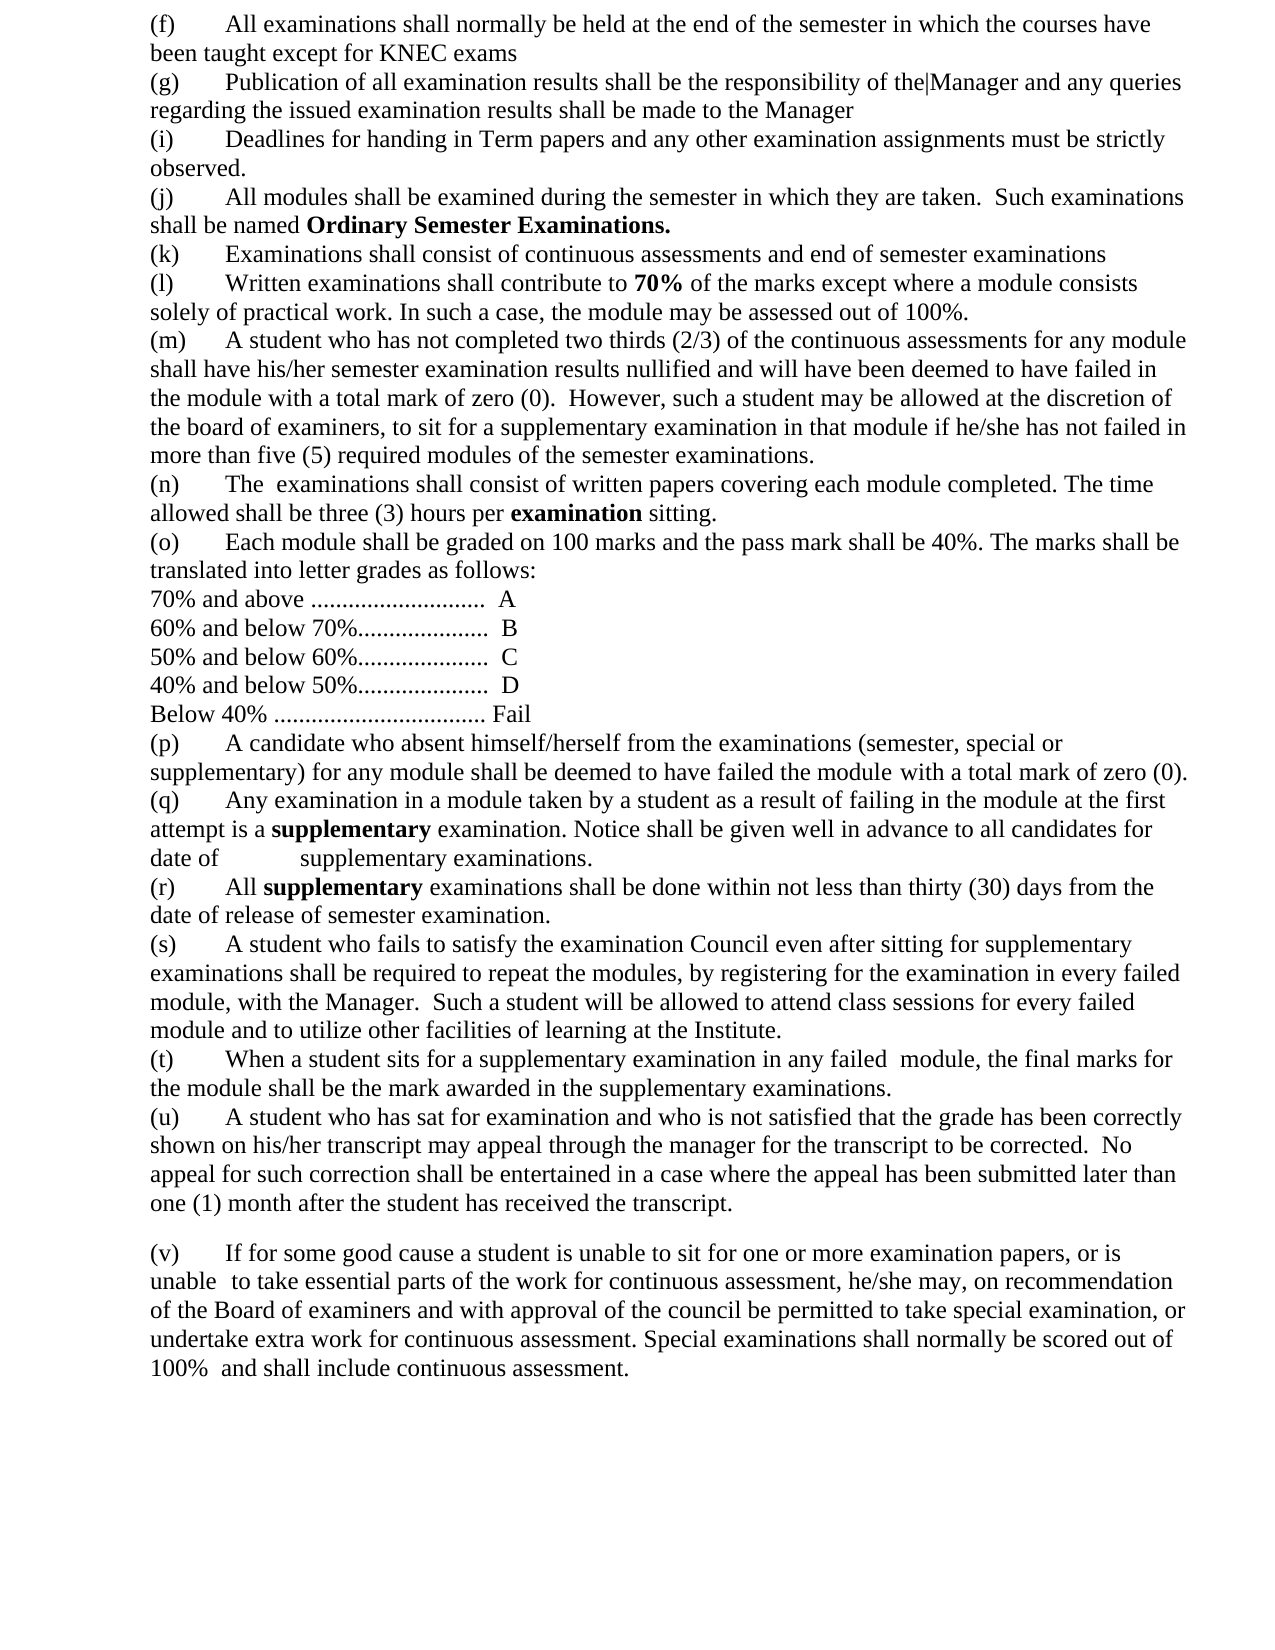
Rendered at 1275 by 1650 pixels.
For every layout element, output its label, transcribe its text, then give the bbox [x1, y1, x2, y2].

text Below 40% .................................. Fail [150, 699, 1191, 728]
text (g) Publication of all examination results shall be the responsibility of the|Manager and any queries regarding the issued examination results shall be made to the Manager [150, 67, 1191, 124]
text (f) All examinations shall normally be held at the end of the semester in which the courses have been taught except for KNEC exams [150, 9, 1191, 67]
text (m) A student who has not completed two thirds (2/3) of the continuous assessments for any module shall have his/her semester examination results nullified and will have been deemed to have failed in the module with a total mark of zero (0). However, such a student may be allowed at the discretion of the board of examiners, to sit for a supplementary examination in that module if he/she has not failed in more than five (5) required modules of the semester examinations. [150, 326, 1191, 469]
text (o) Each module shall be graded on 100 marks and the pass mark shall be 40%. The marks shall be translated into letter grades as follows: [150, 527, 1191, 584]
text (p) A candidate who absent himself/herself from the examinations (semester, special or supplementary) for any module shall be deemed to have failed the module with a total mark of zero (0). [150, 728, 1191, 786]
text 50% and below 60%..................... C [150, 642, 1191, 671]
text (s) A student who fails to satisfy the examination Council even after sitting for supplementary examinations shall be required to repeat the modules, by registering for the examination in every failed module, with the Manager. Such a student will be allowed to attend class sessions for every failed module and to utilize other facilities of learning at the Institute. [150, 929, 1191, 1044]
text (i) Deadlines for handing in Term papers and any other examination assignments must be strictly observed. [150, 124, 1191, 182]
text (v) If for some good cause a student is unable to sit for one or more examination papers, or is unable to take essential parts of the work for continuous assessment, he/she may, on recommendation of the Board of examiners and with approval of the council be permitted to take special examination, or undertake extra work for continuous assessment. Special examinations shall normally be scored out of 100% and shall include continuous assessment. [150, 1238, 1191, 1381]
text 40% and below 50%..................... D [150, 671, 1191, 699]
text (n) The examinations shall consist of written papers covering each module completed. The time allowed shall be three (3) hours per examination sitting. [150, 469, 1191, 527]
text (k) Examinations shall consist of continuous assessments and end of semester examinations [150, 239, 1191, 268]
text (r) All supplementary examinations shall be done within not less than thirty (30) days from the date of release of semester examination. [150, 872, 1191, 929]
text (j) All modules shall be examined during the semester in which they are taken. Such examinations shall be named Ordinary Semester Examinations. [150, 182, 1191, 239]
text 60% and below 70%..................... B [150, 613, 1191, 642]
text (u) A student who has sat for examination and who is not satisfied that the grade has been correctly shown on his/her transcript may appeal through the manager for the transcript to be corrected. No appeal for such correction shall be entertained in a case where the appeal has been submitted later than one (1) month after the student has received the transcript. [150, 1102, 1191, 1217]
text (q) Any examination in a module taken by a student as a result of failing in the module at the first attempt is a supplementary examination. Notice shall be given well in advance to all candidates for date of supplementary examinations. [150, 786, 1191, 872]
text (l) Written examinations shall contribute to 70% of the marks except where a module consists solely of practical work. In such a case, the module may be assessed out of 100%. [150, 268, 1191, 326]
text (t) When a student sits for a supplementary examination in any failed module, the final marks for the module shall be the mark awarded in the supplementary examinations. [150, 1044, 1191, 1102]
text 70% and above ............................ A [150, 584, 1191, 613]
